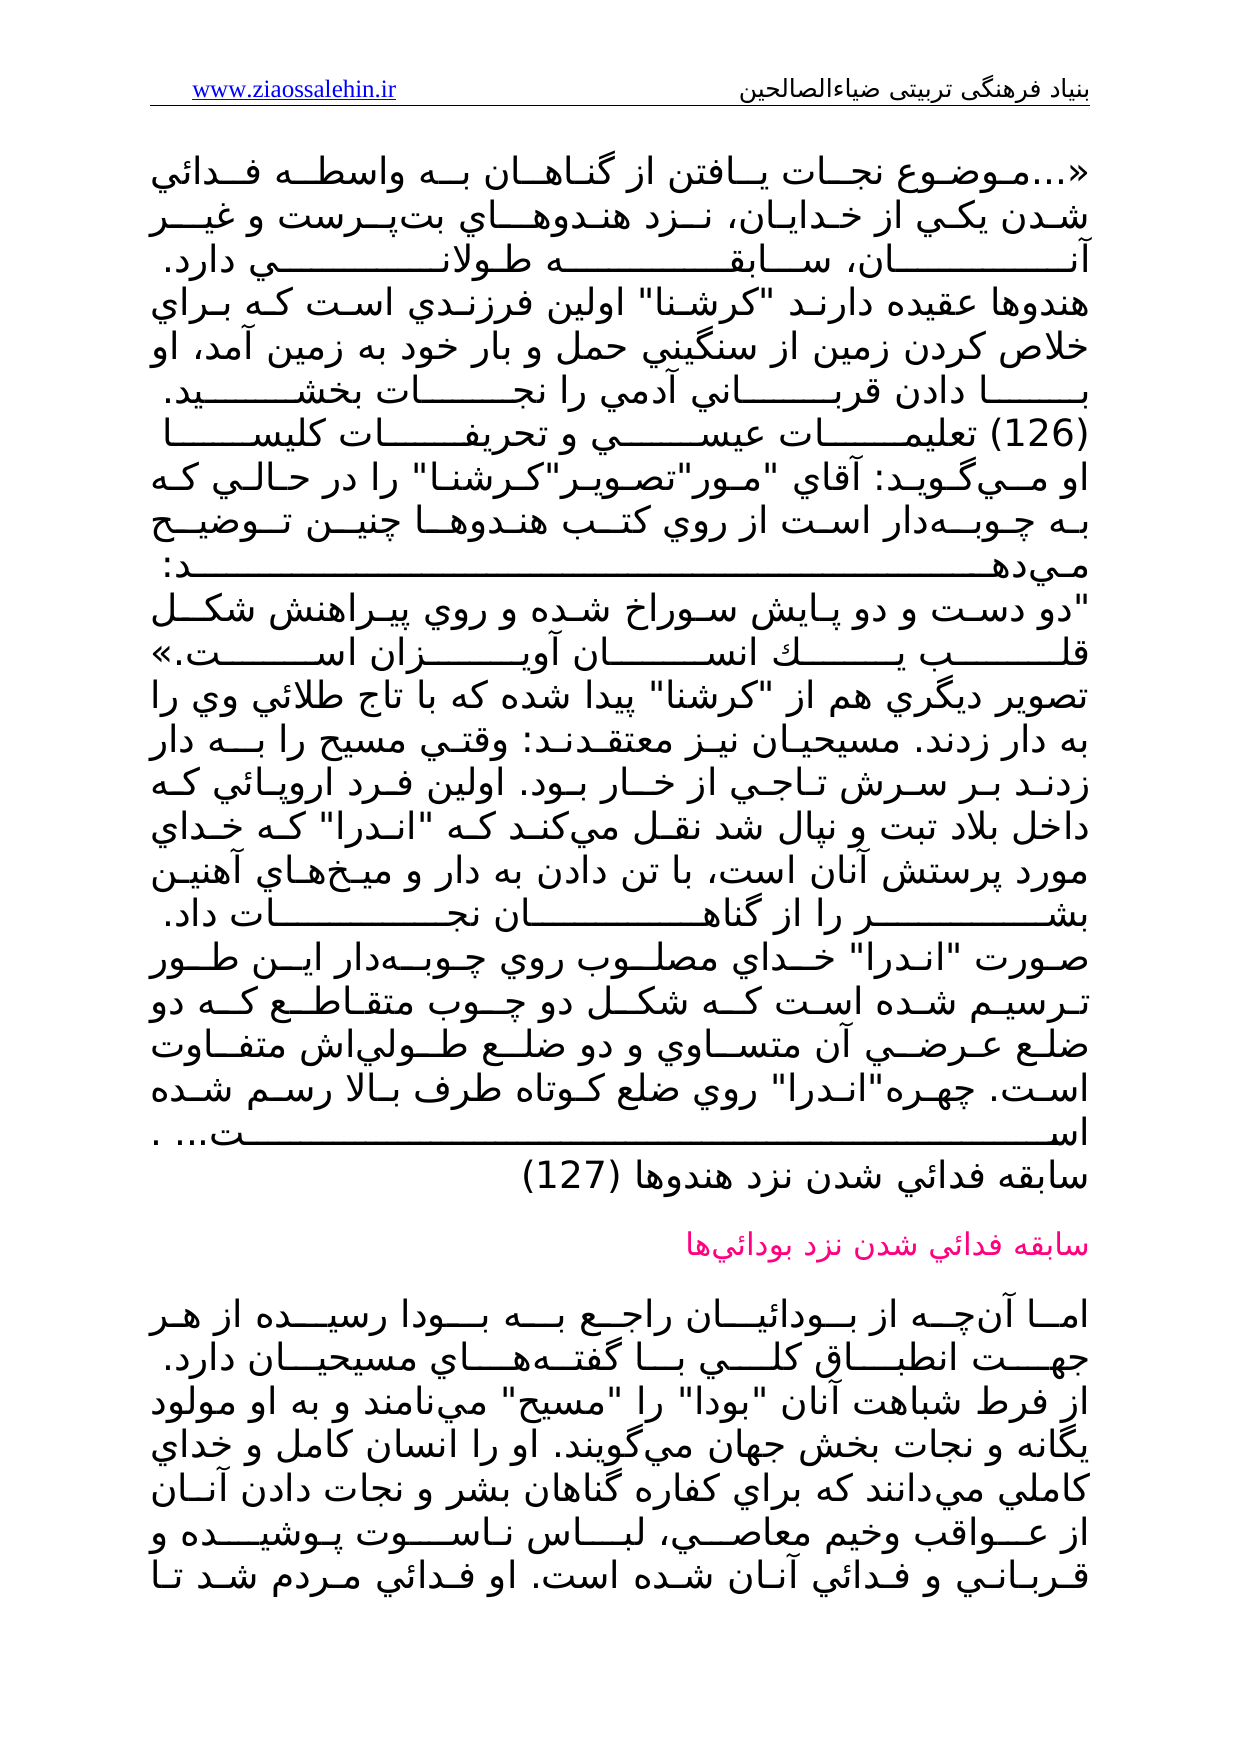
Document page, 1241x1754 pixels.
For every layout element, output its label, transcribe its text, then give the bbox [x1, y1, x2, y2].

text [150, 150, 1090, 1197]
subtitle سابقه فدائي شدن نزد بودائي‌ها [150, 1227, 1090, 1263]
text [150, 1292, 1090, 1598]
